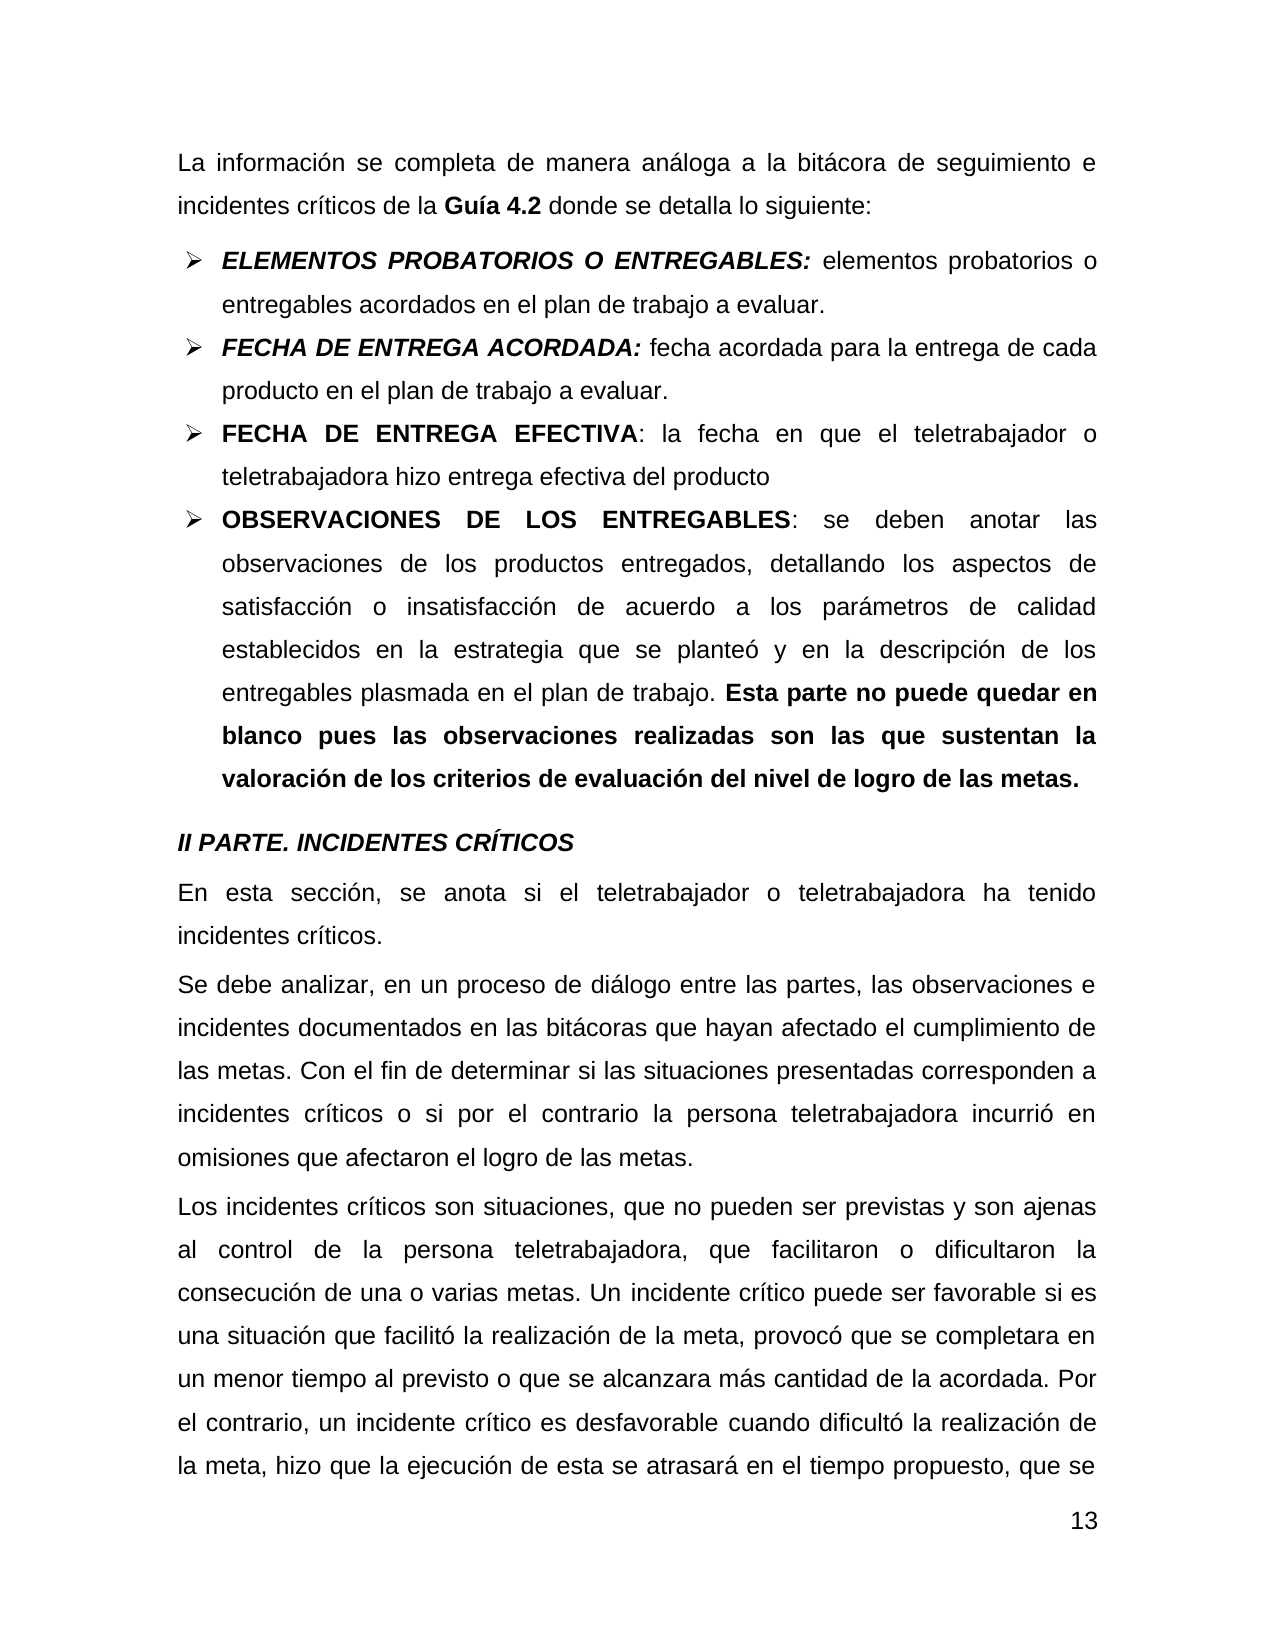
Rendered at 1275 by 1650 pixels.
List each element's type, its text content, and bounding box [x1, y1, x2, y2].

text En esta sección, se anota si el teletrabajador o teletrabajadora ha tenido incidentes críticos. [177, 878, 1098, 949]
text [177, 1192, 1098, 1479]
list OBSERVACIONES DE LOS ENTREGABLES: se deben anotar las observaciones de los productos entregados, detallando los aspectos de satisfacción o insatisfacción de acuerdo a los parámetros de calidad establecidos en la estrategia que se planteó y en la descripción de los entregables plasmada en el plan de trabajo. Esta parte no puede quedar en blanco pues las observaciones realizadas son las que sustentan la valoración de los criterios de evaluación del nivel de logro de las metas. [184, 505, 1098, 793]
list FECHA DE ENTREGA ACORDADA: fecha acordada para la entrega de cada producto en el plan de trabajo a evaluar. [184, 333, 1098, 405]
list FECHA DE ENTREGA EFECTIVA: la fecha en que el teletrabajador o teletrabajadora hizo entrega efectiva del producto [184, 419, 1098, 491]
text La información se completa de manera análoga a la bitácora de seguimiento e incidentes críticos de la Guía 4.2 donde se detalla lo siguiente: [177, 148, 1098, 219]
list ELEMENTOS PROBATORIOS O ENTREGABLES: elementos probatorios o entregables acordados en el plan de trabajo a evaluar. [184, 246, 1098, 318]
subtitle II PARTE. INCIDENTES CRÍTICOS [177, 828, 1098, 857]
text Se debe analizar, en un proceso de diálogo entre las partes, las observaciones e incidentes documentados en las bitácoras que hayan afectado el cumplimiento de las metas. Con el fin de determinar si las situaciones presentadas corresponden a incidentes críticos o si por el contrario la persona teletrabajadora incurrió en omisiones que afectaron el logro de las metas. [177, 970, 1098, 1171]
